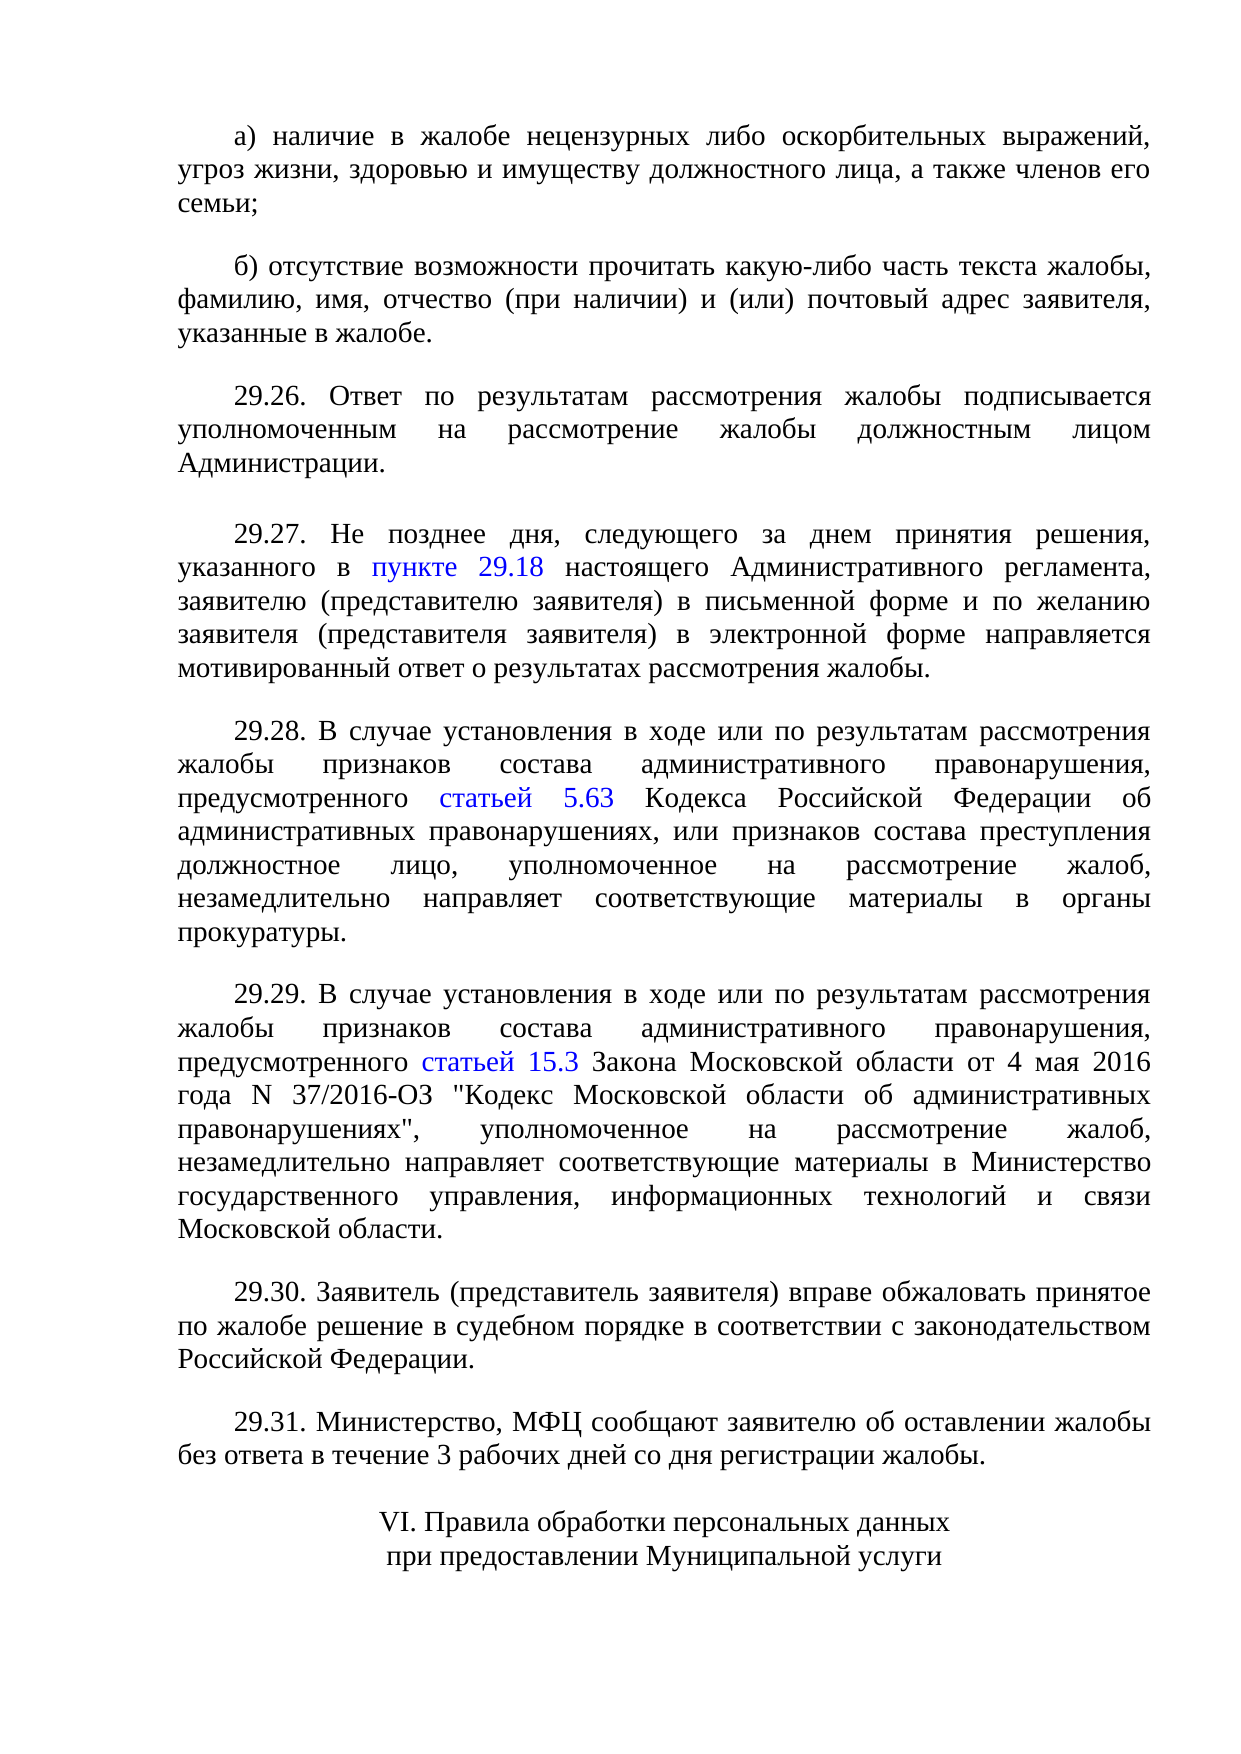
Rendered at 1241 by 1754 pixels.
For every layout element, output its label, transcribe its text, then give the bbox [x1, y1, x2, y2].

text VI. Правила обработки персональных данных [177, 1504, 1152, 1538]
text 29.30. Заявитель (представитель заявителя) вправе обжаловать принятое по жалобе решение в судебном порядке в соответствии с законодательством Российской Федерации. [177, 1274, 1152, 1375]
text б) отсутствие возможности прочитать какую-либо часть текста жалобы, фамилию, имя, отчество (при наличии) и (или) почтовый адрес заявителя, указанные в жалобе. [177, 248, 1152, 348]
text 29.31. Министерство, МФЦ сообщают заявителю об оставлении жалобы без ответа в течение 3 рабочих дней со дня регистрации жалобы. [177, 1404, 1152, 1471]
text 29.28. В случае установления в ходе или по результатам рассмотрения жалобы признаков состава административного правонарушения, предусмотренного статьей 5.63 Кодекса Российской Федерации об административных правонарушениях, или признаков состава преступления должностное лицо, уполномоченное на рассмотрение жалоб, незамедлительно направляет соответствующие материалы в органы прокуратуры. [177, 713, 1152, 947]
text 29.27. Не позднее дня, следующего за днем принятия решения, указанного в пункте 29.18 настоящего Административного регламента, заявителю (представителю заявителя) в письменной форме и по желанию заявителя (представителя заявителя) в электронной форме направляется мотивированный ответ о результатах рассмотрения жалобы. [177, 516, 1152, 683]
text 29.29. В случае установления в ходе или по результатам рассмотрения жалобы признаков состава административного правонарушения, предусмотренного статьей 15.3 Закона Московской области от 4 мая 2016 года N 37/2016-ОЗ "Кодекс Московской области об административных правонарушениях", уполномоченное на рассмотрение жалоб, незамедлительно направляет соответствующие материалы в Министерство государственного управления, информационных технологий и связи Московской области. [177, 977, 1152, 1245]
text а) наличие в жалобе нецензурных либо оскорбительных выражений, угроз жизни, здоровью и имуществу должностного лица, а также членов его семьи; [177, 118, 1152, 219]
text 29.26. Ответ по результатам рассмотрения жалобы подписывается уполномоченным на рассмотрение жалобы должностным лицом Администрации. [177, 378, 1152, 478]
text при предоставлении Муниципальной услуги [177, 1538, 1152, 1572]
